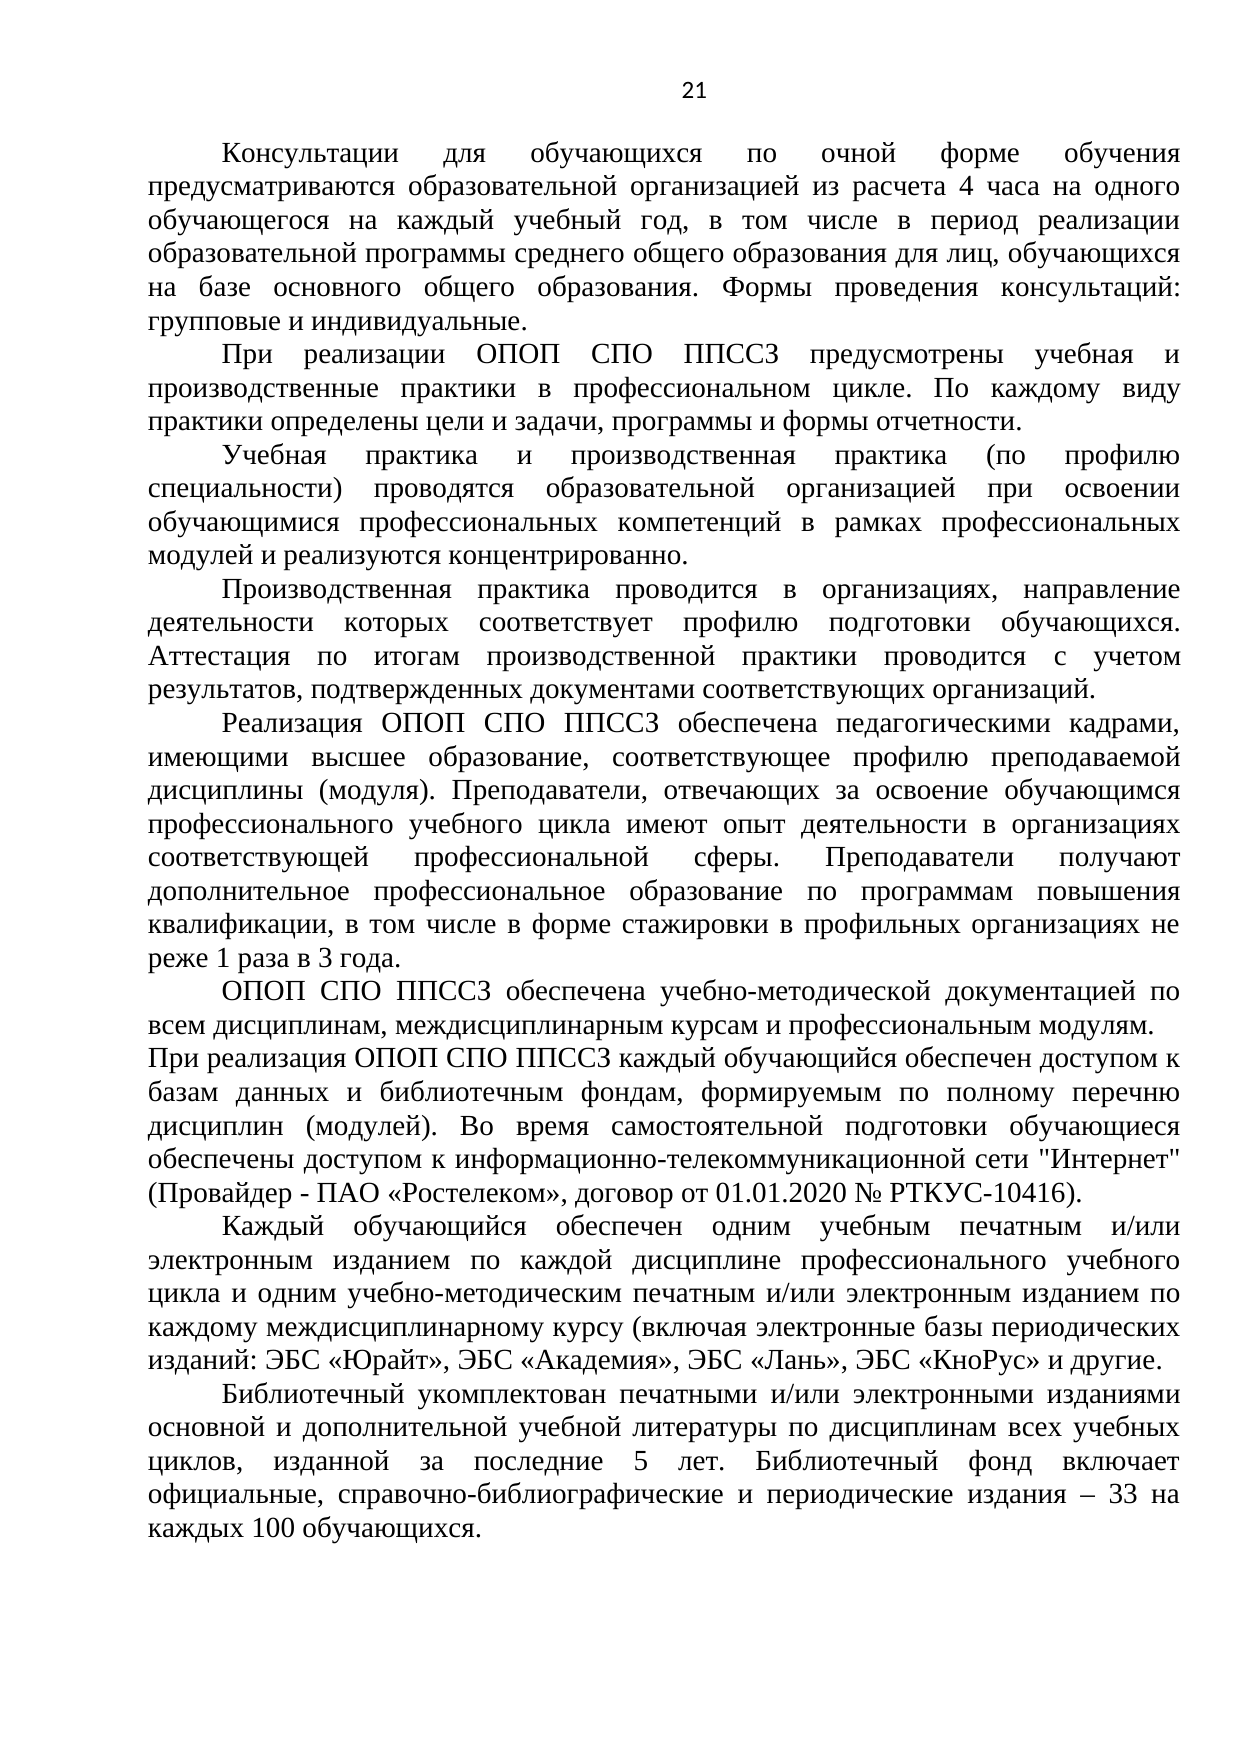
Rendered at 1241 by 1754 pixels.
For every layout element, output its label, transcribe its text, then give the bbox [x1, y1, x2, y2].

text При реализация ОПОП СПО ППССЗ каждый обучающийся обеспечен доступом к базам данных и библиотечным фондам, формируемым по полному перечню дисциплин (модулей). Во время самостоятельной подготовки обучающиеся обеспечены доступом к информационно-телекоммуникационной сети "Интернет" (Провайдер - ПАО «Ростелеком», договор от 01.01.2020 № РТКУС-10416). [148, 1041, 1181, 1208]
text Учебная практика и производственная практика (по профилю специальности) проводятся образовательной организацией при освоении обучающимися профессиональных компетенций в рамках профессиональных модулей и реализуются концентрированно. [148, 437, 1181, 571]
text Производственная практика проводится в организациях, направление деятельности которых соответствует профилю подготовки обучающихся. Аттестация по итогам производственной практики проводится с учетом результатов, подтвержденных документами соответствующих организаций. [148, 571, 1181, 705]
text Библиотечный укомплектован печатными и/или электронными изданиями основной и дополнительной учебной литературы по дисциплинам всех учебных циклов, изданной за последние 5 лет. Библиотечный фонд включает официальные, справочно-библиографические и периодические издания – 33 на каждых 100 обучающихся. [148, 1376, 1181, 1544]
text Реализация ОПОП СПО ППССЗ обеспечена педагогическими кадрами, имеющими высшее образование, соответствующее профилю преподаваемой дисциплины (модуля). Преподаватели, отвечающих за освоение обучающимся профессионального учебного цикла имеют опыт деятельности в организациях соответствующей профессиональной сферы. Преподаватели получают дополнительное профессиональное образование по программам повышения квалификации, в том числе в форме стажировки в профильных организациях не реже 1 раза в 3 года. [148, 705, 1181, 973]
text ОПОП СПО ППССЗ обеспечена учебно-методической документацией по всем дисциплинам, междисциплинарным курсам и профессиональным модулям. [148, 973, 1181, 1041]
text Каждый обучающийся обеспечен одним учебным печатным и/или электронным изданием по каждой дисциплине профессионального учебного цикла и одним учебно-методическим печатным и/или электронным изданием по каждому междисциплинарному курсу (включая электронные базы периодических изданий: ЭБС «Юрайт», ЭБС «Академия», ЭБС «Лань», ЭБС «КноРус» и другие. [148, 1208, 1181, 1376]
text Консультации для обучающихся по очной форме обучения предусматриваются образовательной организацией из расчета 4 часа на одного обучающегося на каждый учебный год, в том числе в период реализации образовательной программы среднего общего образования для лиц, обучающихся на базе основного общего образования. Формы проведения консультаций: групповые и индивидуальные. [148, 135, 1181, 336]
text При реализации ОПОП СПО ППССЗ предусмотрены учебная и производственные практики в профессиональном цикле. По каждому виду практики определены цели и задачи, программы и формы отчетности. [148, 336, 1181, 437]
